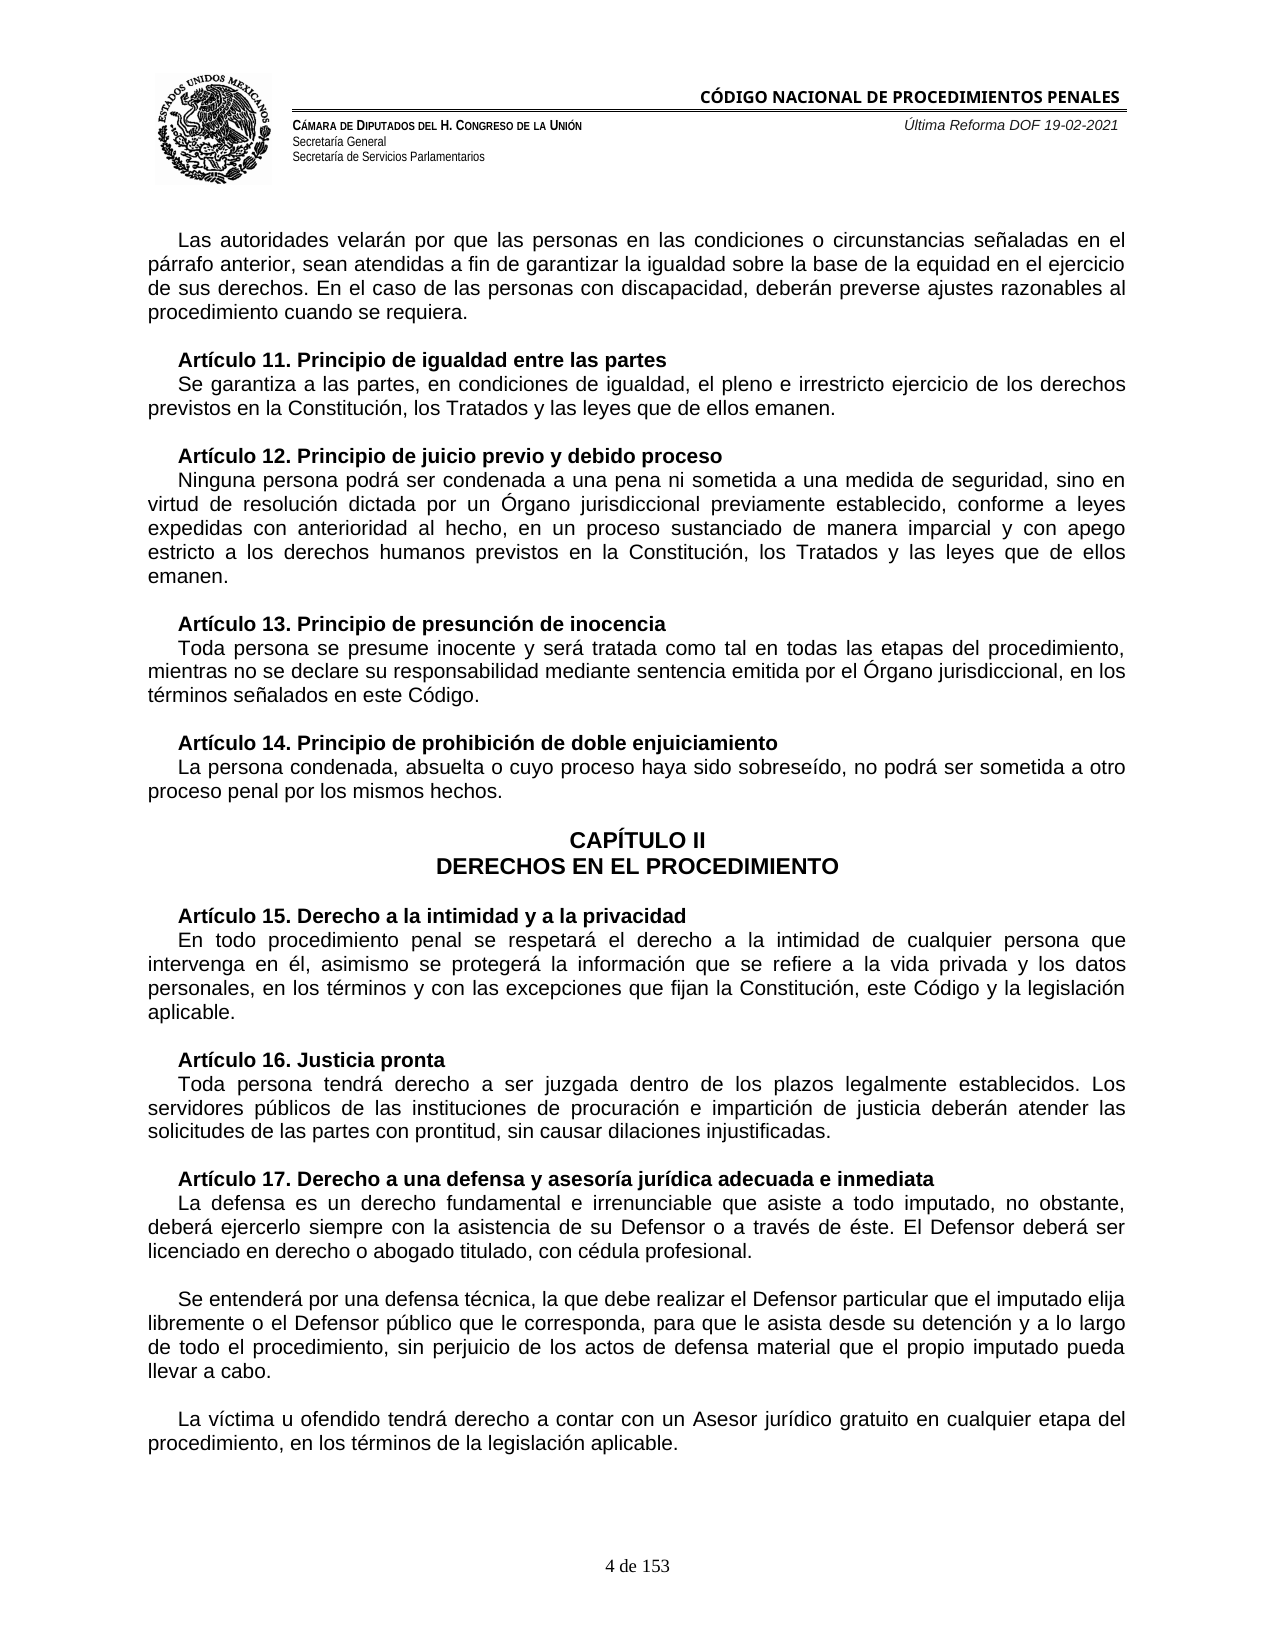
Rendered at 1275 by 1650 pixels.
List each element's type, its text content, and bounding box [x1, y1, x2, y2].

text Artículo 13. Principio de presunción de inocencia [148, 611, 1127, 635]
text Se garantiza a las partes, en condiciones de igualdad, el pleno e irrestricto ejercicio de los derechos previstos en la Constitución, los Tratados y las leyes que de ellos emanen. [148, 372, 1127, 420]
text Artículo 11. Principio de igualdad entre las partes [148, 348, 1127, 372]
text La persona condenada, absuelta o cuyo proceso haya sido sobreseído, no podrá ser sometida a otro proceso penal por los mismos hechos. [148, 755, 1127, 803]
text Artículo 17. Derecho a una defensa y asesoría jurídica adecuada e inmediata [148, 1167, 1127, 1191]
text Las autoridades velarán por que las personas en las condiciones o circunstancias señaladas en el párrafo anterior, sean atendidas a fin de garantizar la igualdad sobre la base de la equidad en el ejercicio de sus derechos. En el caso de las personas con discapacidad, deberán preverse ajustes razonables al procedimiento cuando se requiera. [148, 228, 1127, 324]
text Artículo 14. Principio de prohibición de doble enjuiciamiento [148, 731, 1127, 755]
text La víctima u ofendido tendrá derecho a contar con un Asesor jurídico gratuito en cualquier etapa del procedimiento, en los términos de la legislación aplicable. [148, 1407, 1127, 1455]
text En todo procedimiento penal se respetará el derecho a la intimidad de cualquier persona que intervenga en él, asimismo se protegerá la información que se refiere a la vida privada y los datos personales, en los términos y con las excepciones que fijan la Constitución, este Código y la legislación aplicable. [148, 928, 1127, 1023]
text La defensa es un derecho fundamental e irrenunciable que asiste a todo imputado, no obstante, deberá ejercerlo siempre con la asistencia de su Defensor o a través de éste. El Defensor deberá ser licenciado en derecho o abogado titulado, con cédula profesional. [148, 1191, 1127, 1263]
text Artículo 12. Principio de juicio previo y debido proceso [148, 444, 1127, 468]
text CAPÍTULO II [148, 827, 1127, 853]
text Artículo 15. Derecho a la intimidad y a la privacidad [148, 904, 1127, 928]
text Artículo 16. Justicia pronta [148, 1047, 1127, 1071]
text DERECHOS EN EL PROCEDIMIENTO [148, 853, 1127, 880]
text Toda persona tendrá derecho a ser juzgada dentro de los plazos legalmente establecidos. Los servidores públicos de las instituciones de procuración e impartición de justicia deberán atender las solicitudes de las partes con prontitud, sin causar dilaciones injustificadas. [148, 1071, 1127, 1143]
text Ninguna persona podrá ser condenada a una pena ni sometida a una medida de seguridad, sino en virtud de resolución dictada por un Órgano jurisdiccional previamente establecido, conforme a leyes expedidas con anterioridad al hecho, en un proceso sustanciado de manera imparcial y con apego estricto a los derechos humanos previstos en la Constitución, los Tratados y las leyes que de ellos emanen. [148, 468, 1127, 587]
text Se entenderá por una defensa técnica, la que debe realizar el Defensor particular que el imputado elija libremente o el Defensor público que le corresponda, para que le asista desde su detención y a lo largo de todo el procedimiento, sin perjuicio de los actos de defensa material que el propio imputado pueda llevar a cabo. [148, 1287, 1127, 1383]
text Toda persona se presume inocente y será tratada como tal en todas las etapas del procedimiento, mientras no se declare su responsabilidad mediante sentencia emitida por el Órgano jurisdiccional, en los términos señalados en este Código. [148, 635, 1127, 707]
